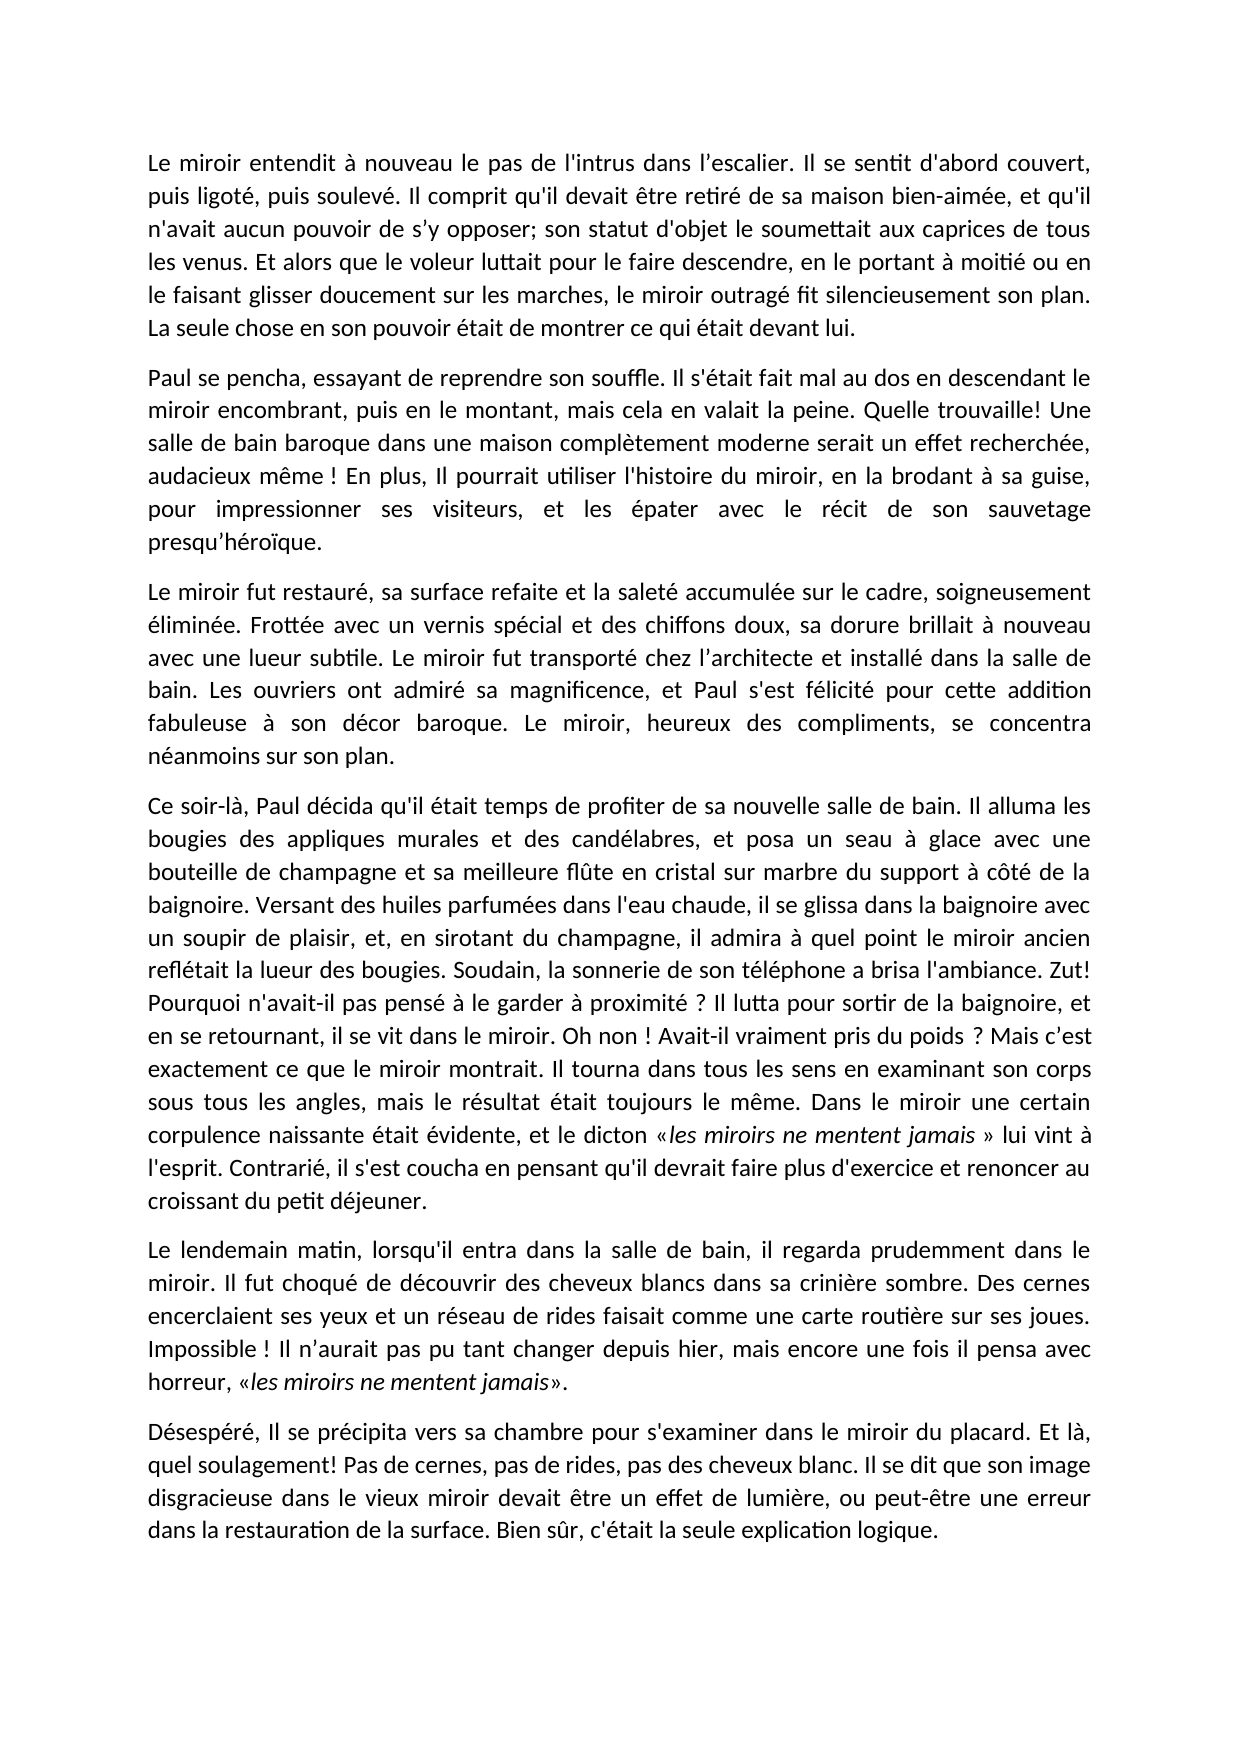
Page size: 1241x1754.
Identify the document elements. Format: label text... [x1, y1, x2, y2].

text Le miroir fut restauré, sa surface refaite et la saleté accumulée sur le cadre, soigneusement éliminée. Frottée avec un vernis spécial et des chiffons doux, sa dorure brillait à nouveau avec une lueur subtile. Le miroir fut transporté chez l’architecte et installé dans la salle de bain. Les ouvriers ont admiré sa magnificence, et Paul s'est félicité pour cette addition fabuleuse à son décor baroque. Le miroir, heureux des compliments, se concentra néanmoins sur son plan. [148, 576, 1093, 771]
text Ce soir-là, Paul décida qu'il était temps de profiter de sa nouvelle salle de bain. Il alluma les bougies des appliques murales et des candélabres, et posa un seau à glace avec une bouteille de champagne et sa meilleure flûte en cristal sur marbre du support à côté de la baignoire. Versant des huiles parfumées dans l'eau chaude, il se glissa dans la baignoire avec un soupir de plaisir, et, en sirotant du champagne, il admira à quel point le miroir ancien reflétait la lueur des bougies. Soudain, la sonnerie de son téléphone a brisa l'ambiance. Zut! Pourquoi n'avait-il pas pensé à le garder à proximité ? Il lutta pour sortir de la baignoire, et en se retournant, il se vit dans le miroir. Oh non ! Avait-il vraiment pris du poids ? Mais c’est exactement ce que le miroir montrait. Il tourna dans tous les sens en examinant son corps sous tous les angles, mais le résultat était toujours le même. Dans le miroir une certain corpulence naissante était évidente, et le dicton «les miroirs ne mentent jamais » lui vint à l'esprit. Contrarié, il s'est coucha en pensant qu'il devrait faire plus d'exercice et renoncer au croissant du petit déjeuner. [148, 790, 1093, 1216]
text Désespéré, Il se précipita vers sa chambre pour s'examiner dans le miroir du placard. Et là, quel soulagement! Pas de cernes, pas de rides, pas des cheveux blanc. Il se dit que son image disgracieuse dans le vieux miroir devait être un effet de lumière, ou peut-être une erreur dans la restauration de la surface. Bien sûr, c'était la seule explication logique. [148, 1416, 1093, 1545]
text Paul se pencha, essayant de reprendre son souffle. Il s'était fait mal au dos en descendant le miroir encombrant, puis en le montant, mais cela en valait la peine. Quelle trouvaille! Une salle de bain baroque dans une maison complètement moderne serait un effet recherchée, audacieux même ! En plus, Il pourrait utiliser l'histoire du miroir, en la brodant à sa guise, pour impressionner ses visiteurs, et les épater avec le récit de son sauvetage presqu’héroïque. [148, 362, 1093, 557]
text Le miroir entendit à nouveau le pas de l'intrus dans l’escalier. Il se sentit d'abord couvert, puis ligoté, puis soulevé. Il comprit qu'il devait être retiré de sa maison bien-aimée, et qu'il n'avait aucun pouvoir de s’y opposer; son statut d'objet le soumettait aux caprices de tous les venus. Et alors que le voleur luttait pour le faire descendre, en le portant à moitié ou en le faisant glisser doucement sur les marches, le miroir outragé fit silencieusement son plan. La seule chose en son pouvoir était de montrer ce qui était devant lui. [148, 148, 1093, 343]
text Le lendemain matin, lorsqu'il entra dans la salle de bain, il regarda prudemment dans le miroir. Il fut choqué de découvrir des cheveux blancs dans sa crinière sombre. Des cernes encerclaient ses yeux et un réseau de rides faisait comme une carte routière sur ses joues. Impossible ! Il n’aurait pas pu tant changer depuis hier, mais encore une fois il pensa avec horreur, «les miroirs ne mentent jamais». [148, 1235, 1093, 1397]
